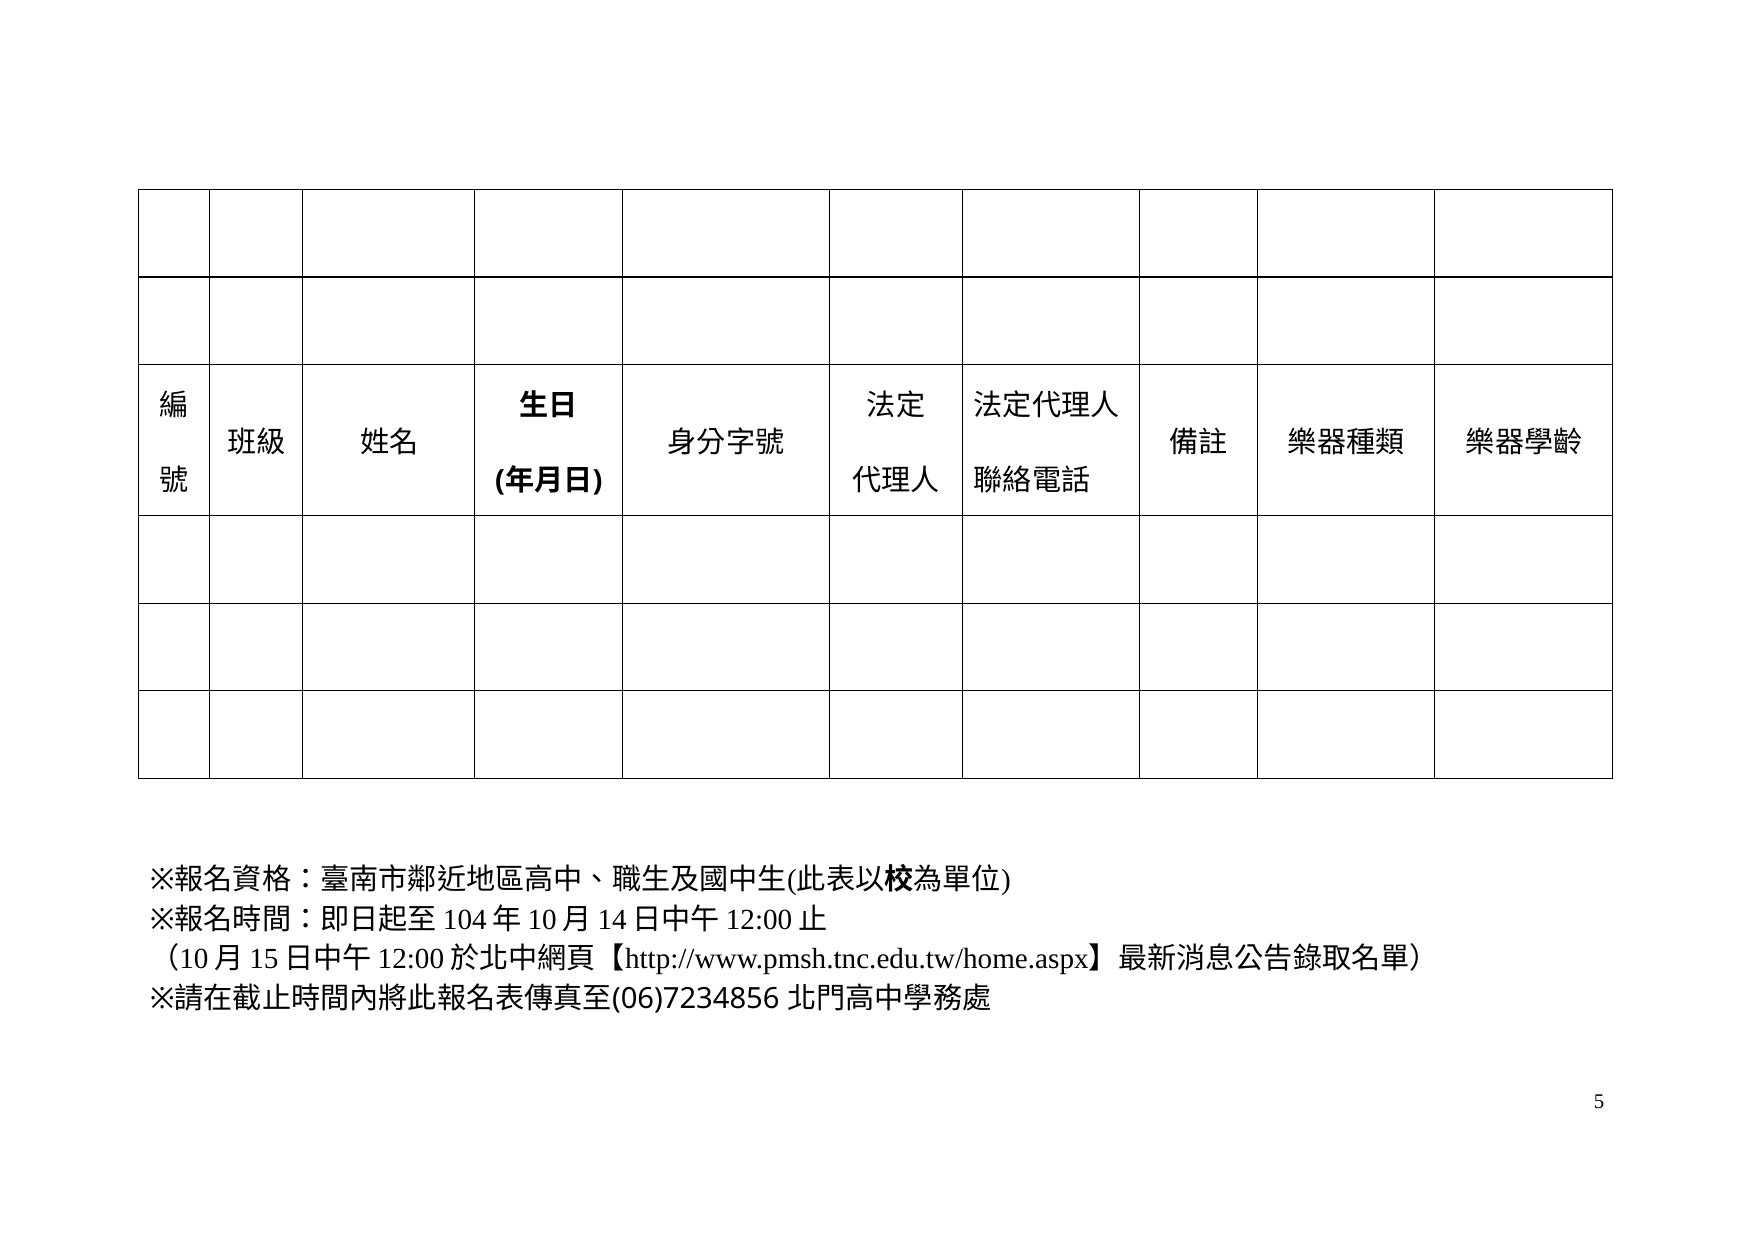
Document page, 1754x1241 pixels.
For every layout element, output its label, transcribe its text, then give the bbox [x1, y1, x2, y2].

table_cell [963, 190, 1139, 276]
table_cell [139, 691, 209, 778]
table_cell [1435, 278, 1612, 364]
table_cell [303, 691, 474, 778]
table_cell [139, 278, 209, 364]
table_cell 姓名 [303, 365, 474, 515]
table_cell [1258, 516, 1434, 603]
table_cell [1258, 278, 1434, 364]
table_cell 法定代理人 聯絡電話 [963, 365, 1139, 515]
table_cell [139, 604, 209, 690]
table_cell [830, 190, 962, 276]
table_cell [210, 604, 302, 690]
table_cell [210, 516, 302, 603]
table_cell [623, 604, 829, 690]
table_cell [303, 190, 474, 276]
table_cell 編號 [139, 365, 209, 515]
table_cell 身分字號 [623, 365, 829, 515]
table_cell [475, 278, 622, 364]
table_cell [210, 190, 302, 276]
table_cell [963, 691, 1139, 778]
table_cell [1258, 604, 1434, 690]
table_cell [475, 516, 622, 603]
table_cell [475, 604, 622, 690]
table_cell [623, 516, 829, 603]
table_cell [1435, 604, 1612, 690]
table_cell [210, 278, 302, 364]
table_cell [303, 604, 474, 690]
table_cell 法定 代理人 [830, 365, 962, 515]
table_cell [210, 691, 302, 778]
table_cell [830, 604, 962, 690]
table_cell [1140, 278, 1257, 364]
table_cell [1435, 516, 1612, 603]
table_cell [963, 604, 1139, 690]
table_cell [303, 516, 474, 603]
table_cell [1258, 190, 1434, 276]
table_cell 生日 (年月日) [475, 365, 622, 515]
table_cell [963, 278, 1139, 364]
table_cell [303, 278, 474, 364]
table_cell [623, 278, 829, 364]
table_cell [1435, 190, 1612, 276]
text ※請在截止時間內將此報名表傳真至(06)7234856 北門高中學務處 [150, 977, 1604, 1016]
text ※報名時間：即日起至104年10月14日中午12:00止 [150, 898, 1604, 937]
table_cell 班級 [210, 365, 302, 515]
table_cell [139, 516, 209, 603]
table_cell [475, 190, 622, 276]
table_cell 樂器學齡 [1435, 365, 1612, 515]
table_cell [475, 691, 622, 778]
table_cell [1140, 691, 1257, 778]
table_cell [139, 190, 209, 276]
table_cell [830, 278, 962, 364]
table_cell [1140, 516, 1257, 603]
table_cell [623, 691, 829, 778]
text ※報名資格：臺南市鄰近地區高中、職生及國中生(此表以校為單位) [150, 858, 1604, 898]
text （10月15日中午12:00於北中網頁【http://www.pmsh.tnc.edu.tw/home.aspx】最新消息公告錄取名單） [150, 937, 1604, 977]
table_cell 備註 [1140, 365, 1257, 515]
table_cell [830, 691, 962, 778]
table_cell [623, 190, 829, 276]
table_cell [1140, 190, 1257, 276]
table_cell [1435, 691, 1612, 778]
table_cell [1258, 691, 1434, 778]
table_cell [963, 516, 1139, 603]
table_cell [830, 516, 962, 603]
table_cell [1140, 604, 1257, 690]
table_cell 樂器種類 [1258, 365, 1434, 515]
